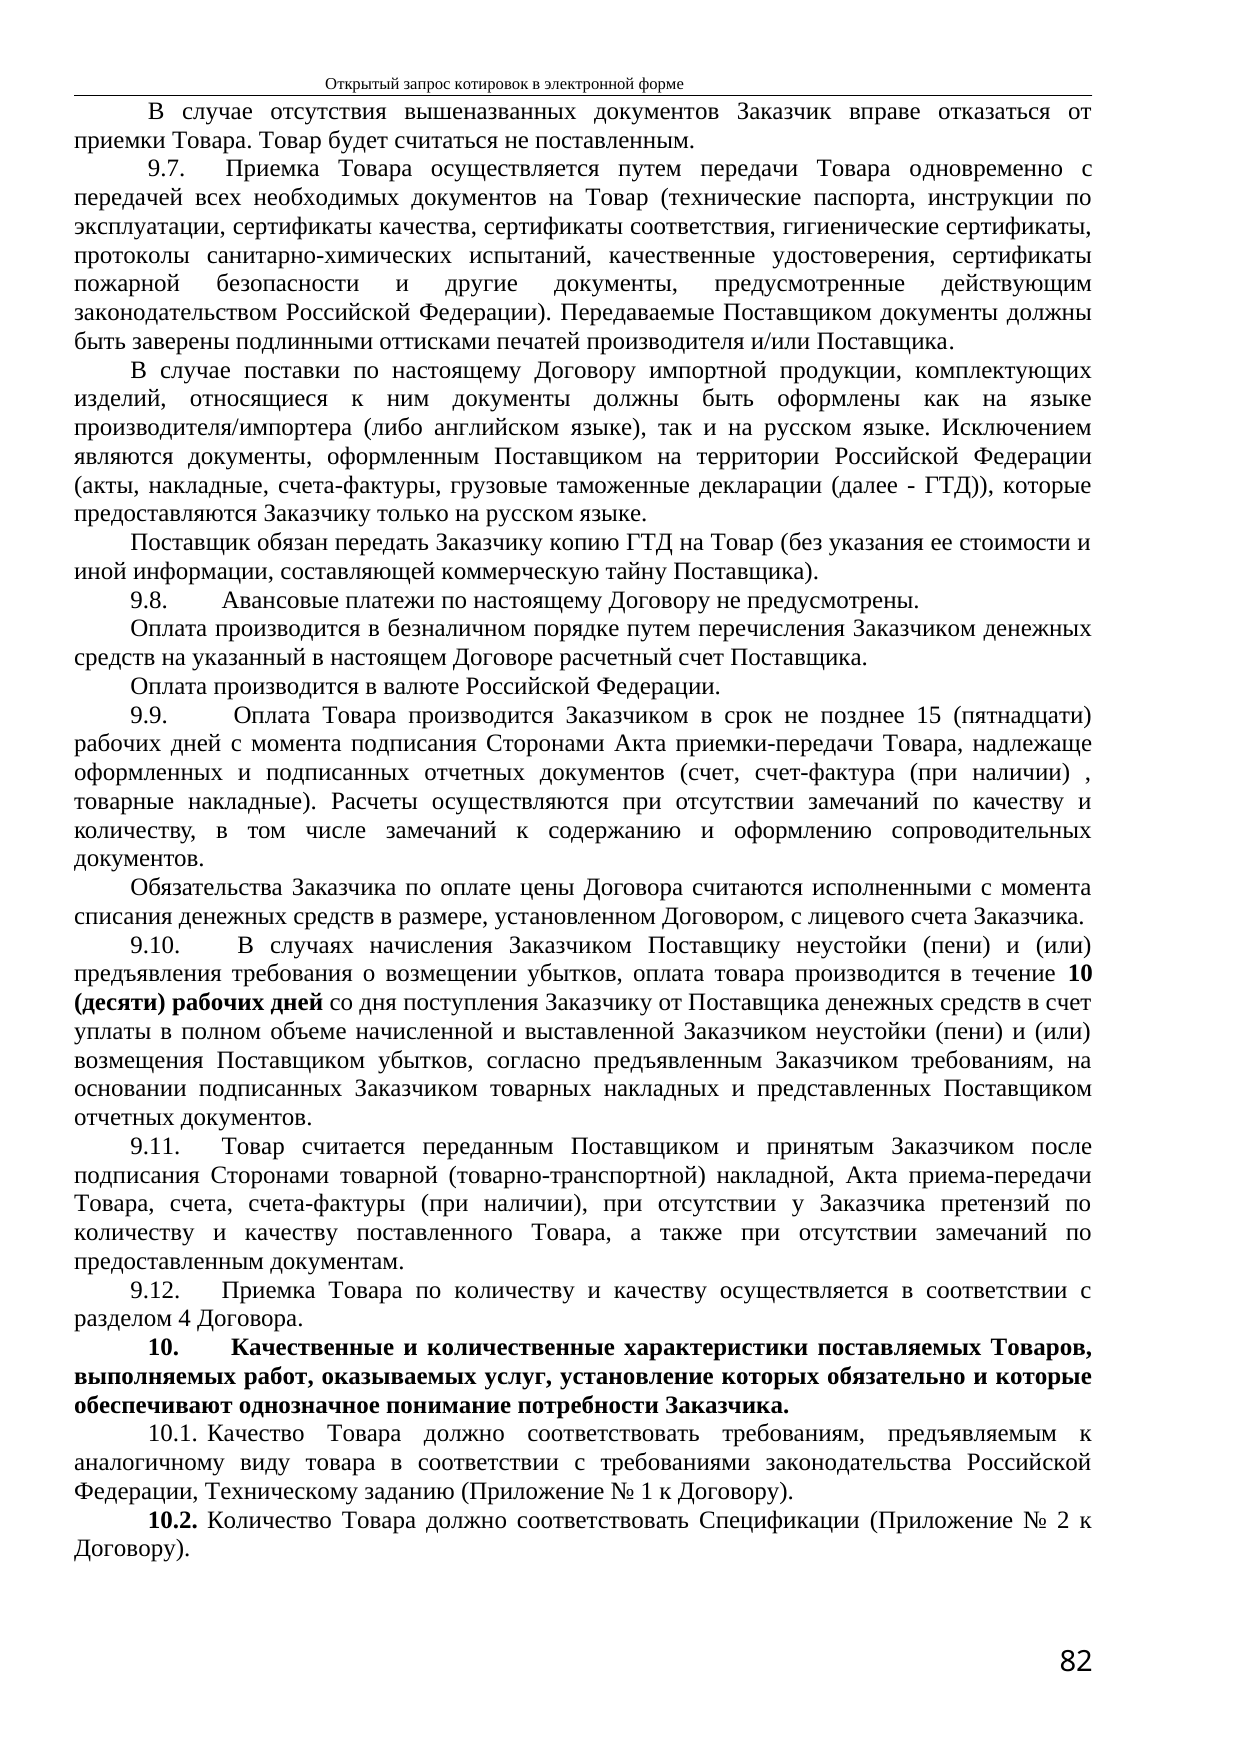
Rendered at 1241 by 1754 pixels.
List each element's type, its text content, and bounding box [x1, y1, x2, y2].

text 9.8. Авансовые платежи по настоящему Договору не предусмотрены. [130, 585, 1092, 613]
list Качественные и количественные характеристики поставляемых Товаров, выполняемых работ, оказываемых услуг, установление которых обязательно и которые обеспечивают однозначное понимание потребности Заказчика. [74, 1332, 1092, 1418]
text 9.9. Оплата Товара производится Заказчиком в срок не позднее 15 (пятнадцати) рабочих дней с момента подписания Сторонами Акта приемки-передачи Товара, надлежаще оформленных и подписанных отчетных документов (счет, счет-фактура (при наличии) , товарные накладные). Расчеты осуществляются при отсутствии замечаний по качеству и количеству, в том числе замечаний к содержанию и оформлению сопроводительных документов. [74, 700, 1092, 872]
text 9.11. Товар считается переданным Поставщиком и принятым Заказчиком после подписания Сторонами товарной (товарно-транспортной) накладной, Акта приема-передачи Товара, счета, счета-фактуры (при наличии), при отсутствии у Заказчика претензий по количеству и качеству поставленного Товара, а также при отсутствии замечаний по предоставленным документам. [74, 1131, 1092, 1275]
list Приемка Товара осуществляется путем передачи Товара одновременно с передачей всех необходимых документов на Товар (технические паспорта, инструкции по эксплуатации, сертификаты качества, сертификаты соответствия, гигиенические сертификаты, протоколы санитарно-химических испытаний, качественные удостоверения, сертификаты пожарной безопасности и другие документы, предусмотренные действующим законодательством Российской Федерации). Передаваемые Поставщиком документы должны быть заверены подлинными оттисками печатей производителя и/или Поставщика. [74, 153, 1092, 355]
text Поставщик обязан передать Заказчику копию ГТД на Товар (без указания ее стоимости и иной информации, составляющей коммерческую тайну Поставщика). [74, 527, 1092, 585]
text 9.12. Приемка Товара по количеству и качеству осуществляется в соответствии с разделом 4 Договора. [74, 1275, 1092, 1332]
text В случае поставки по настоящему Договору импортной продукции, комплектующих изделий, относящиеся к ним документы должны быть оформлены как на языке производителя/импортера (либо английском языке), так и на русском языке. Исключением являются документы, оформленным Поставщиком на территории Российской Федерации (акты, накладные, счета-фактуры, грузовые таможенные декларации (далее - ГТД)), которые предоставляются Заказчику только на русском языке. [74, 355, 1092, 527]
text Обязательства Заказчика по оплате цены Договора считаются исполненными с момента списания денежных средств в размере, установленном Договором, с лицевого счета Заказчика. [74, 872, 1092, 930]
text Оплата производится в безналичном порядке путем перечисления Заказчиком денежных средств на указанный в настоящем Договоре расчетный счет Поставщика. [74, 613, 1092, 671]
list Качество Товара должно соответствовать требованиям, предъявляемым к аналогичному виду товара в соответствии с требованиями законодательства Российской Федерации, Техническому заданию (Приложение № 1 к Договору). [74, 1418, 1092, 1505]
text В случае отсутствия вышеназванных документов Заказчик вправе отказаться от приемки Товара. Товар будет считаться не поставленным. [74, 96, 1092, 153]
text 9.10. В случаях начисления Заказчиком Поставщику неустойки (пени) и (или) предъявления требования о возмещении убытков, оплата товара производится в течение 10 (десяти) рабочих дней со дня поступления Заказчику от Поставщика денежных средств в счет уплаты в полном объеме начисленной и выставленной Заказчиком неустойки (пени) и (или) возмещения Поставщиком убытков, согласно предъявленным Заказчиком требованиям, на основании подписанных Заказчиком товарных накладных и представленных Поставщиком отчетных документов. [74, 930, 1092, 1131]
text Оплата производится в валюте Российской Федерации. [74, 671, 1092, 700]
list Количество Товара должно соответствовать Спецификации (Приложение № 2 к Договору). [74, 1505, 1092, 1562]
